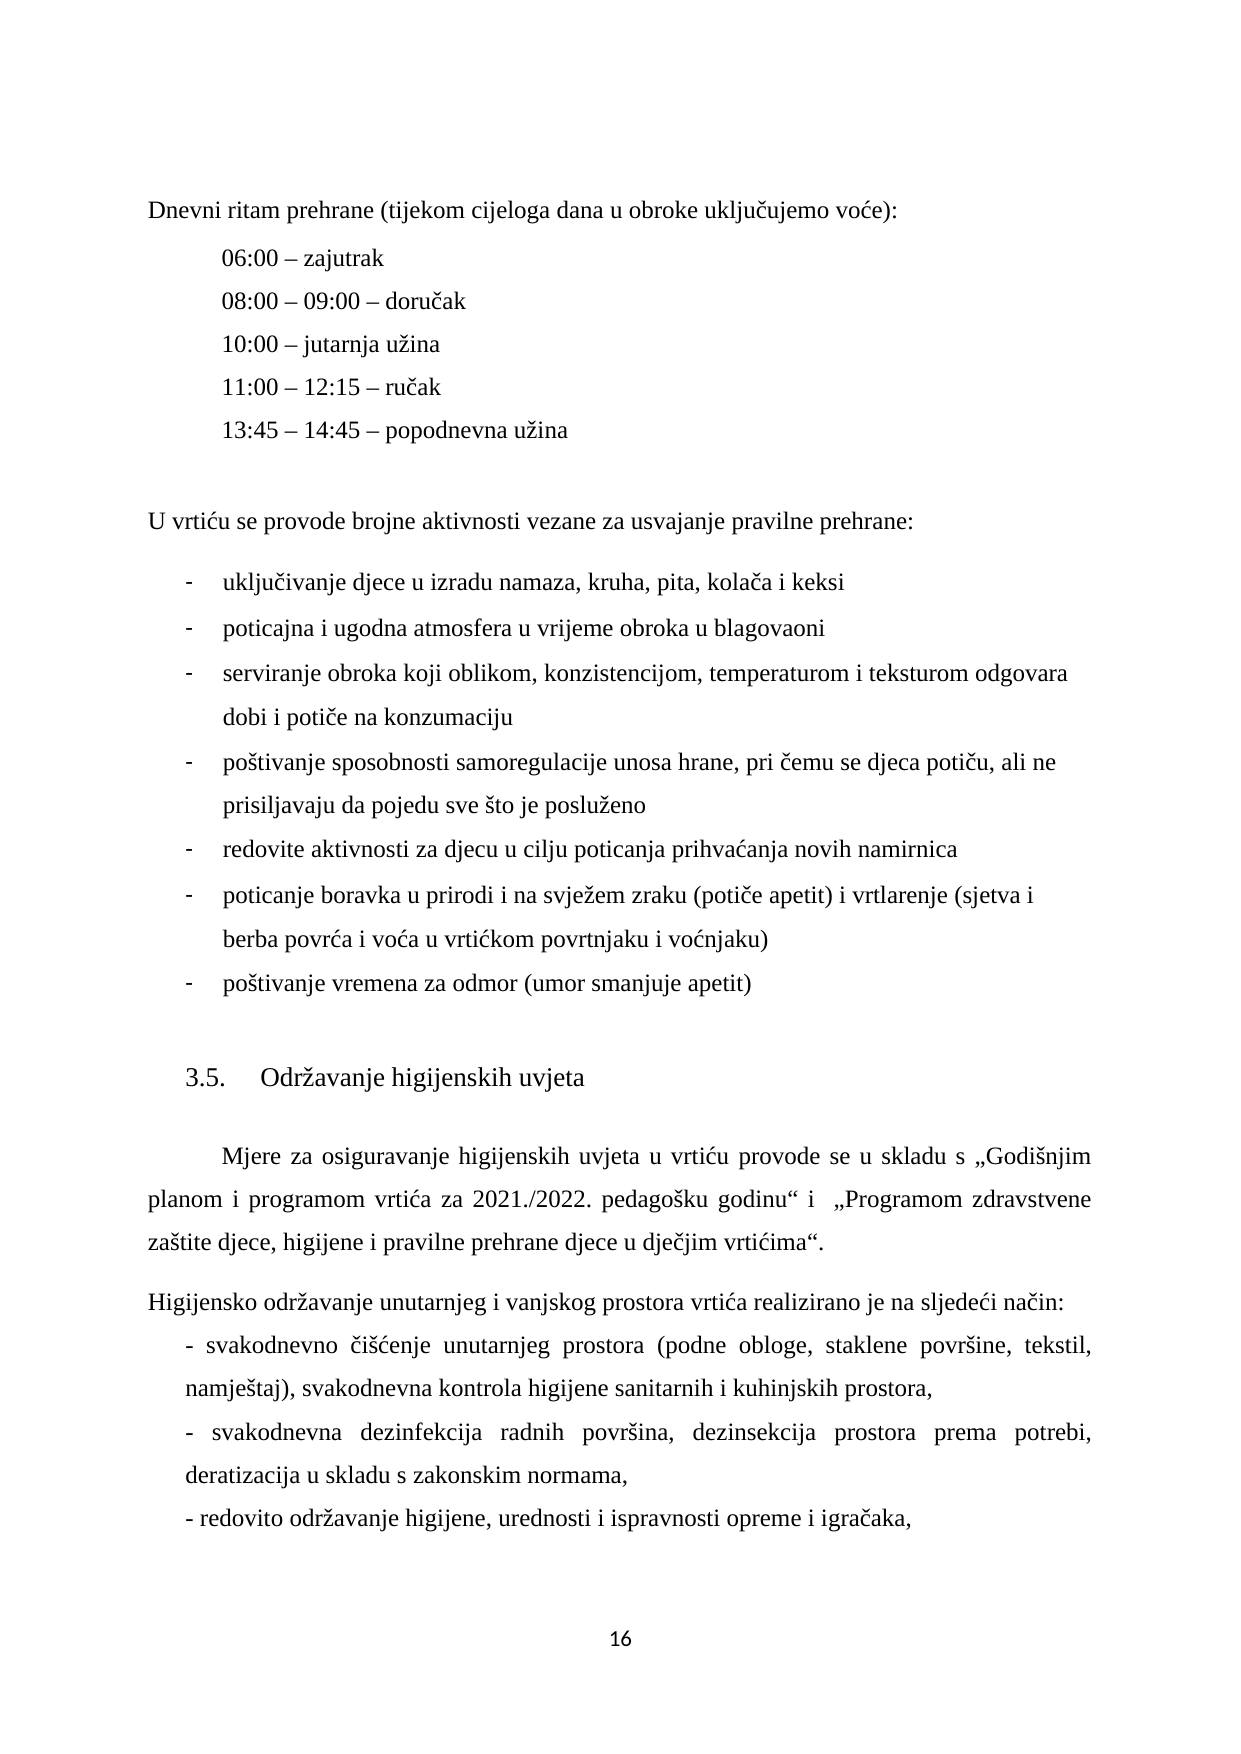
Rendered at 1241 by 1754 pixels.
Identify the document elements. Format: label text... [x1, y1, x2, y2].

text 08:00 – 09:00 – doručak [221, 286, 1093, 315]
text Dnevni ritam prehrane (tijekom cijeloga dana u obroke uključujemo voće): [148, 195, 1093, 224]
text - svakodnevno čišćenje unutarnjeg prostora (podne obloge, staklene površine, tekstil, namještaj), svakodnevna kontrola higijene sanitarnih i kuhinjskih prostora, [185, 1330, 1093, 1402]
subtitle Održavanje higijenskih uvjeta [185, 1061, 1093, 1092]
list serviranje obroka koji oblikom, konzistencijom, temperaturom i teksturom odgovara dobi i potiče na konzumaciju [185, 658, 1093, 731]
text 13:45 – 14:45 – popodnevna užina [221, 416, 1093, 444]
text 11:00 – 12:15 – ručak [221, 372, 1093, 401]
list poštivanje vremena za odmor (umor smanjuje apetit) [185, 967, 1093, 998]
list poticajna i ugodna atmosfera u vrijeme obroka u blagovaoni [185, 612, 1093, 642]
text U vrtiću se provode brojne aktivnosti vezane za usvajanje pravilne prehrane: [148, 506, 1093, 535]
text - svakodnevna dezinfekcija radnih površina, dezinsekcija prostora prema potrebi, deratizacija u skladu s zakonskim normama, [185, 1417, 1093, 1488]
text Higijensko održavanje unutarnjeg i vanjskog prostora vrtića realizirano je na sljedeći način: [148, 1287, 1093, 1316]
list redovite aktivnosti za djecu u cilju poticanja prihvaćanja novih namirnica [185, 834, 1093, 864]
text Mjere za osiguravanje higijenskih uvjeta u vrtiću provode se u skladu s „Godišnjim planom i programom vrtića za 2021./2022. pedagošku godinu“ i „Programom zdravstvene zaštite djece, higijene i pravilne prehrane djece u dječjim vrtićima“. [148, 1141, 1093, 1256]
list uključivanje djece u izradu namaza, kruha, pita, kolača i keksi [185, 566, 1093, 597]
text 06:00 – zajutrak [221, 243, 1093, 272]
list poticanje boravka u prirodi i na svježem zraku (potiče apetit) i vrtlarenje (sjetva i berba povrća i voća u vrtićkom povrtnjaku i voćnjaku) [185, 879, 1093, 953]
text - redovito održavanje higijene, urednosti i ispravnosti opreme i igračaka, [185, 1503, 1093, 1532]
text 10:00 – jutarnja užina [221, 329, 1093, 358]
list poštivanje sposobnosti samoregulacije unosa hrane, pri čemu se djeca potiču, ali ne prisiljavaju da pojedu sve što je posluženo [185, 746, 1093, 819]
